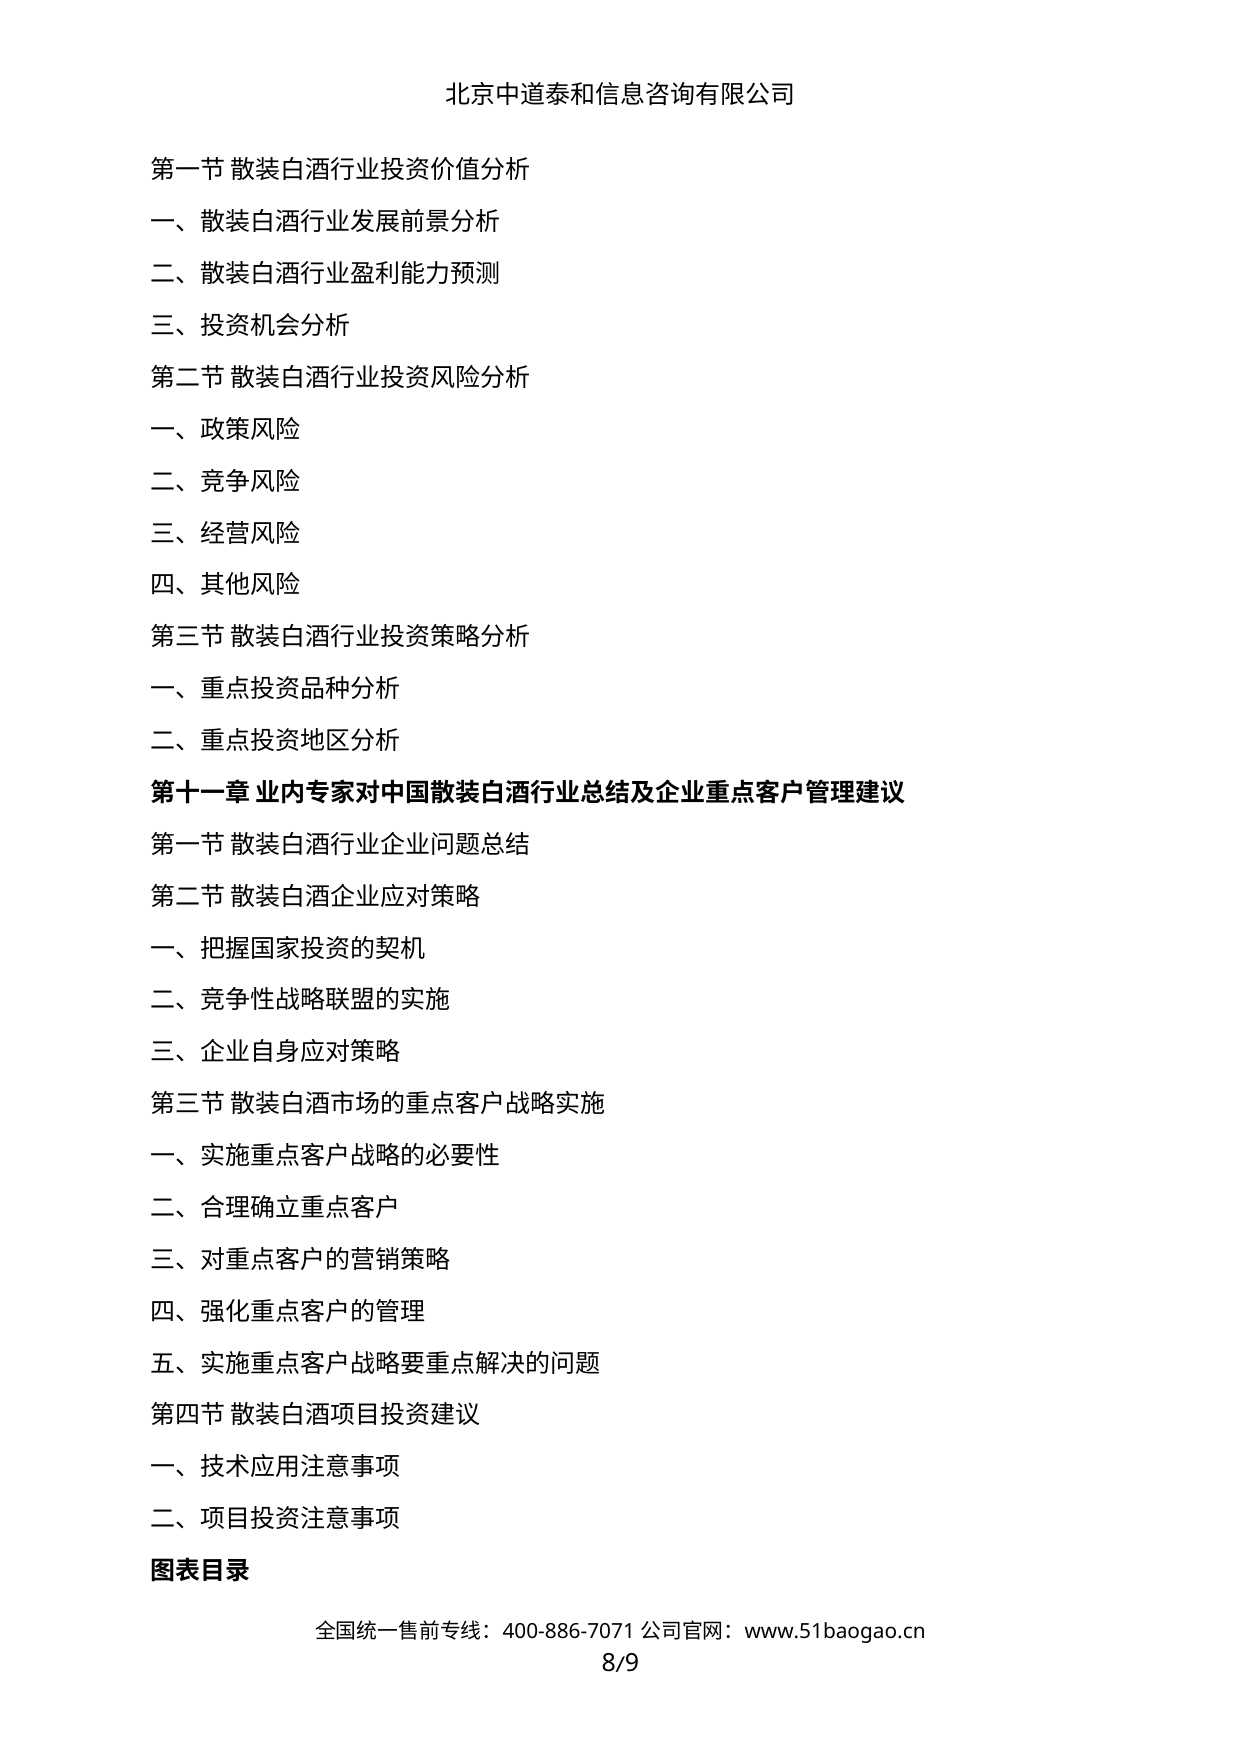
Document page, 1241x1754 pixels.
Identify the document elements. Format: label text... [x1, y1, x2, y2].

text 第一节 散装白酒行业投资价值分析 [150, 150, 1090, 186]
text 二、重点投资地区分析 [150, 721, 1090, 757]
text 二、竞争风险 [150, 461, 1090, 497]
text 第三节 散装白酒市场的重点客户战略实施 [150, 1084, 1090, 1120]
text 一、实施重点客户战略的必要性 [150, 1136, 1090, 1172]
text 二、项目投资注意事项 [150, 1499, 1090, 1535]
text 一、重点投资品种分析 [150, 669, 1090, 705]
text 三、投资机会分析 [150, 306, 1090, 342]
text 五、实施重点客户战略要重点解决的问题 [150, 1343, 1090, 1379]
text 三、企业自身应对策略 [150, 1032, 1090, 1068]
text 三、经营风险 [150, 513, 1090, 549]
text 第二节 散装白酒行业投资风险分析 [150, 357, 1090, 394]
text 第十一章 业内专家对中国散装白酒行业总结及企业重点客户管理建议 [150, 772, 1090, 809]
text 二、合理确立重点客户 [150, 1187, 1090, 1224]
text 一、技术应用注意事项 [150, 1447, 1090, 1483]
text 四、其他风险 [150, 565, 1090, 601]
text 二、散装白酒行业盈利能力预测 [150, 254, 1090, 290]
text 二、竞争性战略联盟的实施 [150, 980, 1090, 1016]
text 一、散装白酒行业发展前景分析 [150, 202, 1090, 238]
text 四、强化重点客户的管理 [150, 1291, 1090, 1327]
text 第二节 散装白酒企业应对策略 [150, 876, 1090, 912]
text 一、把握国家投资的契机 [150, 928, 1090, 964]
text 第一节 散装白酒行业企业问题总结 [150, 824, 1090, 861]
text 一、政策风险 [150, 409, 1090, 446]
text 第四节 散装白酒项目投资建议 [150, 1395, 1090, 1431]
text 第三节 散装白酒行业投资策略分析 [150, 617, 1090, 653]
text 图表目录 [150, 1551, 1090, 1587]
text 三、对重点客户的营销策略 [150, 1239, 1090, 1276]
